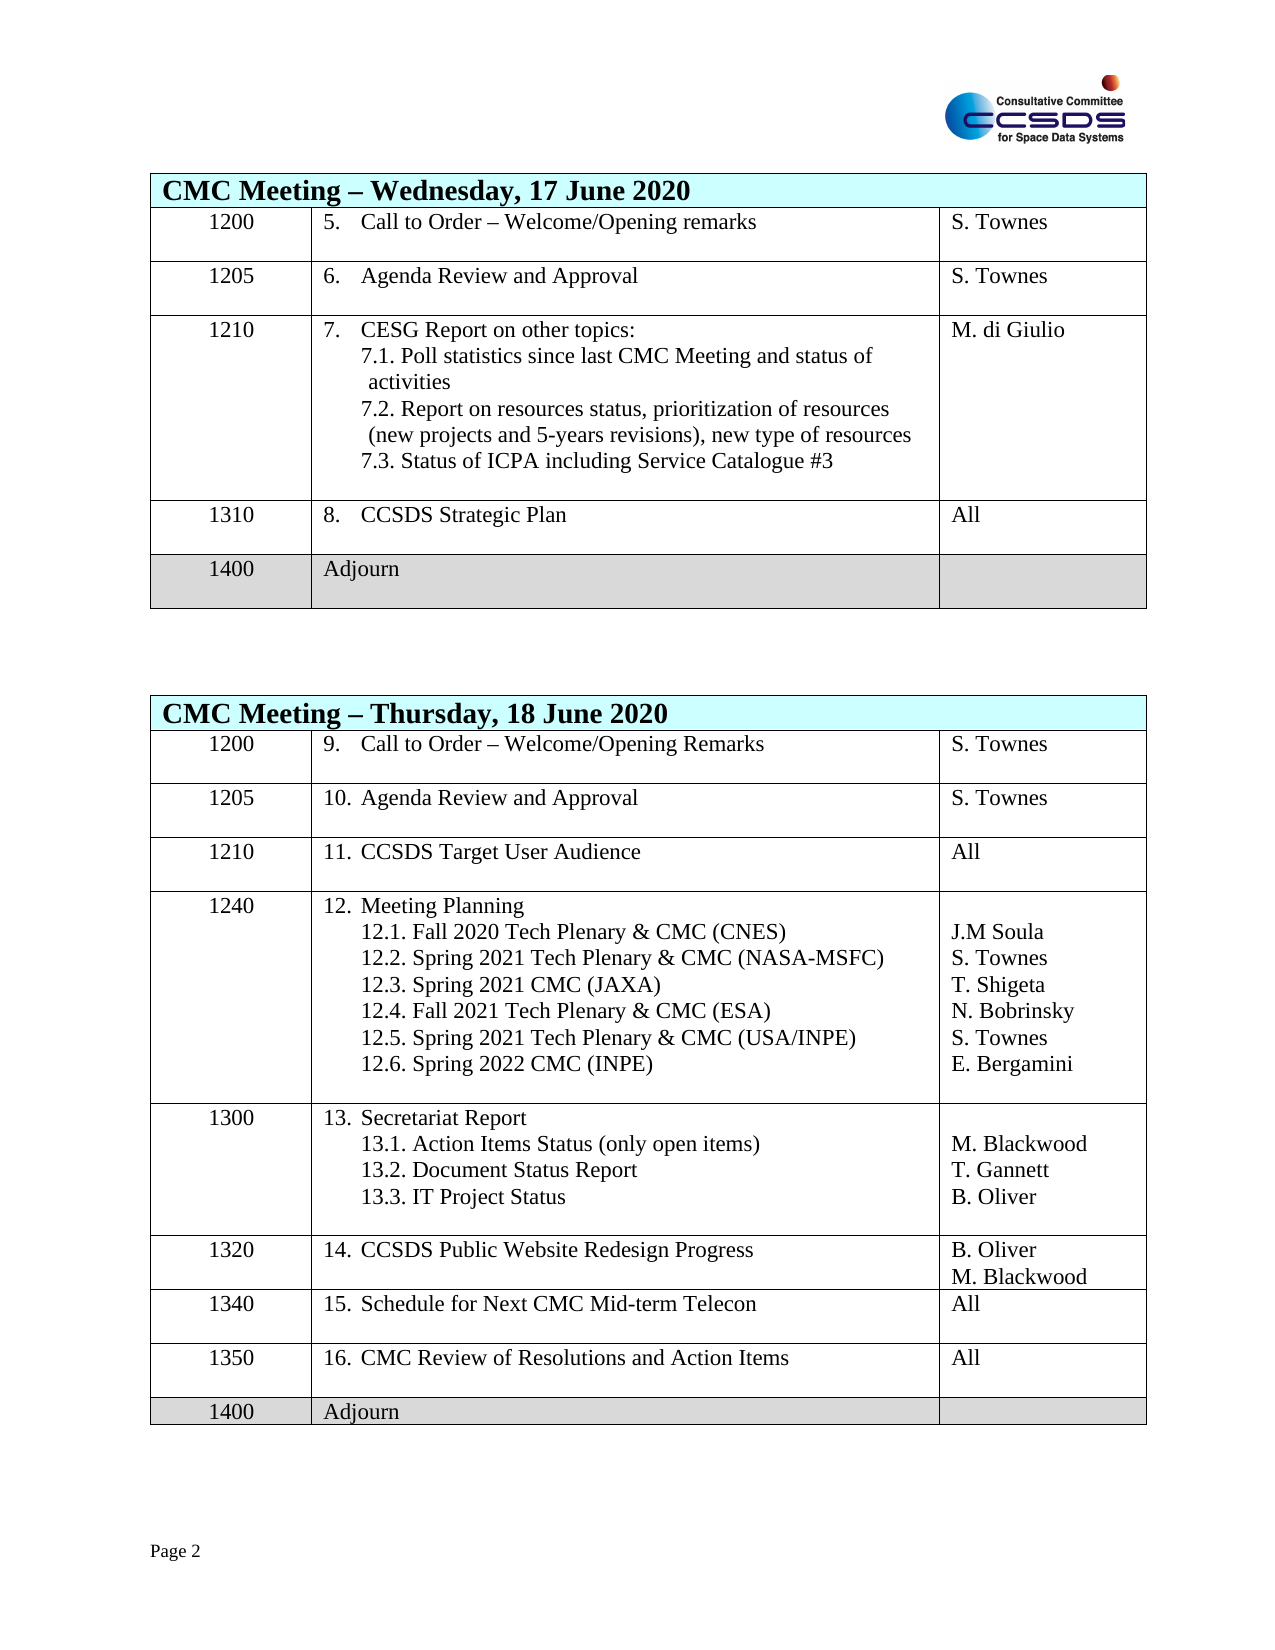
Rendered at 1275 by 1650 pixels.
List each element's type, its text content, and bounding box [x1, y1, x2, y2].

table_cell 1400 [151, 1398, 311, 1424]
table_cell 1210 [151, 838, 311, 891]
table_cell S. Townes [940, 731, 1146, 783]
table_cell Secretariat Report Action Items Status (only open items) Document Status Report IT Project Status [312, 1104, 939, 1235]
table_cell B. Oliver M. Blackwood [940, 1236, 1146, 1289]
table_cell CESG Report on other topics: Poll statistics since last CMC Meeting and status of activities Report on resources status, prioritization of resources (new projects and 5-years revisions), new type of resources Status of ICPA including Service Catalogue #3 [312, 316, 939, 500]
table_cell 1210 [151, 316, 311, 500]
table_cell Adjourn [312, 1398, 939, 1424]
table_header CMC Meeting – Wednesday, 17 June 2020 [151, 174, 1146, 207]
table_cell CMC Review of Resolutions and Action Items [312, 1344, 939, 1397]
table_cell Agenda Review and Approval [312, 262, 939, 314]
table_cell 1400 [151, 555, 311, 608]
table_cell J.M Soula S. Townes T. Shigeta N. Bobrinsky S. Townes E. Bergamini [940, 892, 1146, 1103]
table_cell Adjourn [312, 555, 939, 608]
table_cell 1200 [151, 731, 311, 783]
table_cell All [940, 838, 1146, 891]
table_cell S. Townes [940, 262, 1146, 314]
table_cell Call to Order – Welcome/Opening Remarks [312, 731, 939, 783]
table_cell [940, 1398, 1146, 1424]
table_cell All [940, 501, 1146, 554]
table_cell Agenda Review and Approval [312, 784, 939, 837]
table_cell 1205 [151, 784, 311, 837]
table_cell S. Townes [940, 784, 1146, 837]
table_cell Call to Order – Welcome/Opening remarks [312, 208, 939, 261]
table_cell 1240 [151, 892, 311, 1103]
table_cell Schedule for Next CMC Mid-term Telecon [312, 1290, 939, 1343]
table_header CMC Meeting – Thursday, 18 June 2020 [151, 696, 1146, 729]
table_cell CCSDS Public Website Redesign Progress [312, 1236, 939, 1289]
table_cell [940, 555, 1146, 608]
table_cell 1340 [151, 1290, 311, 1343]
table_cell 1300 [151, 1104, 311, 1235]
table_cell M. di Giulio [940, 316, 1146, 500]
table_cell 1320 [151, 1236, 311, 1289]
table_cell S. Townes [940, 208, 1146, 261]
table_cell M. Blackwood T. Gannett B. Oliver [940, 1104, 1146, 1235]
table_cell CCSDS Strategic Plan [312, 501, 939, 554]
table_cell All [940, 1290, 1146, 1343]
table_cell CCSDS Target User Audience [312, 838, 939, 891]
table_cell 1350 [151, 1344, 311, 1397]
picture [943, 75, 1125, 144]
table_cell All [940, 1344, 1146, 1397]
table_cell 1310 [151, 501, 311, 554]
table_cell 1205 [151, 262, 311, 314]
table_cell 1200 [151, 208, 311, 261]
table_cell Meeting Planning Fall 2020 Tech Plenary & CMC (CNES) Spring 2021 Tech Plenary & CMC (NASA-MSFC) Spring 2021 CMC (JAXA) Fall 2021 Tech Plenary & CMC (ESA) Spring 2021 Tech Plenary & CMC (USA/INPE) Spring 2022 CMC (INPE) [312, 892, 939, 1103]
